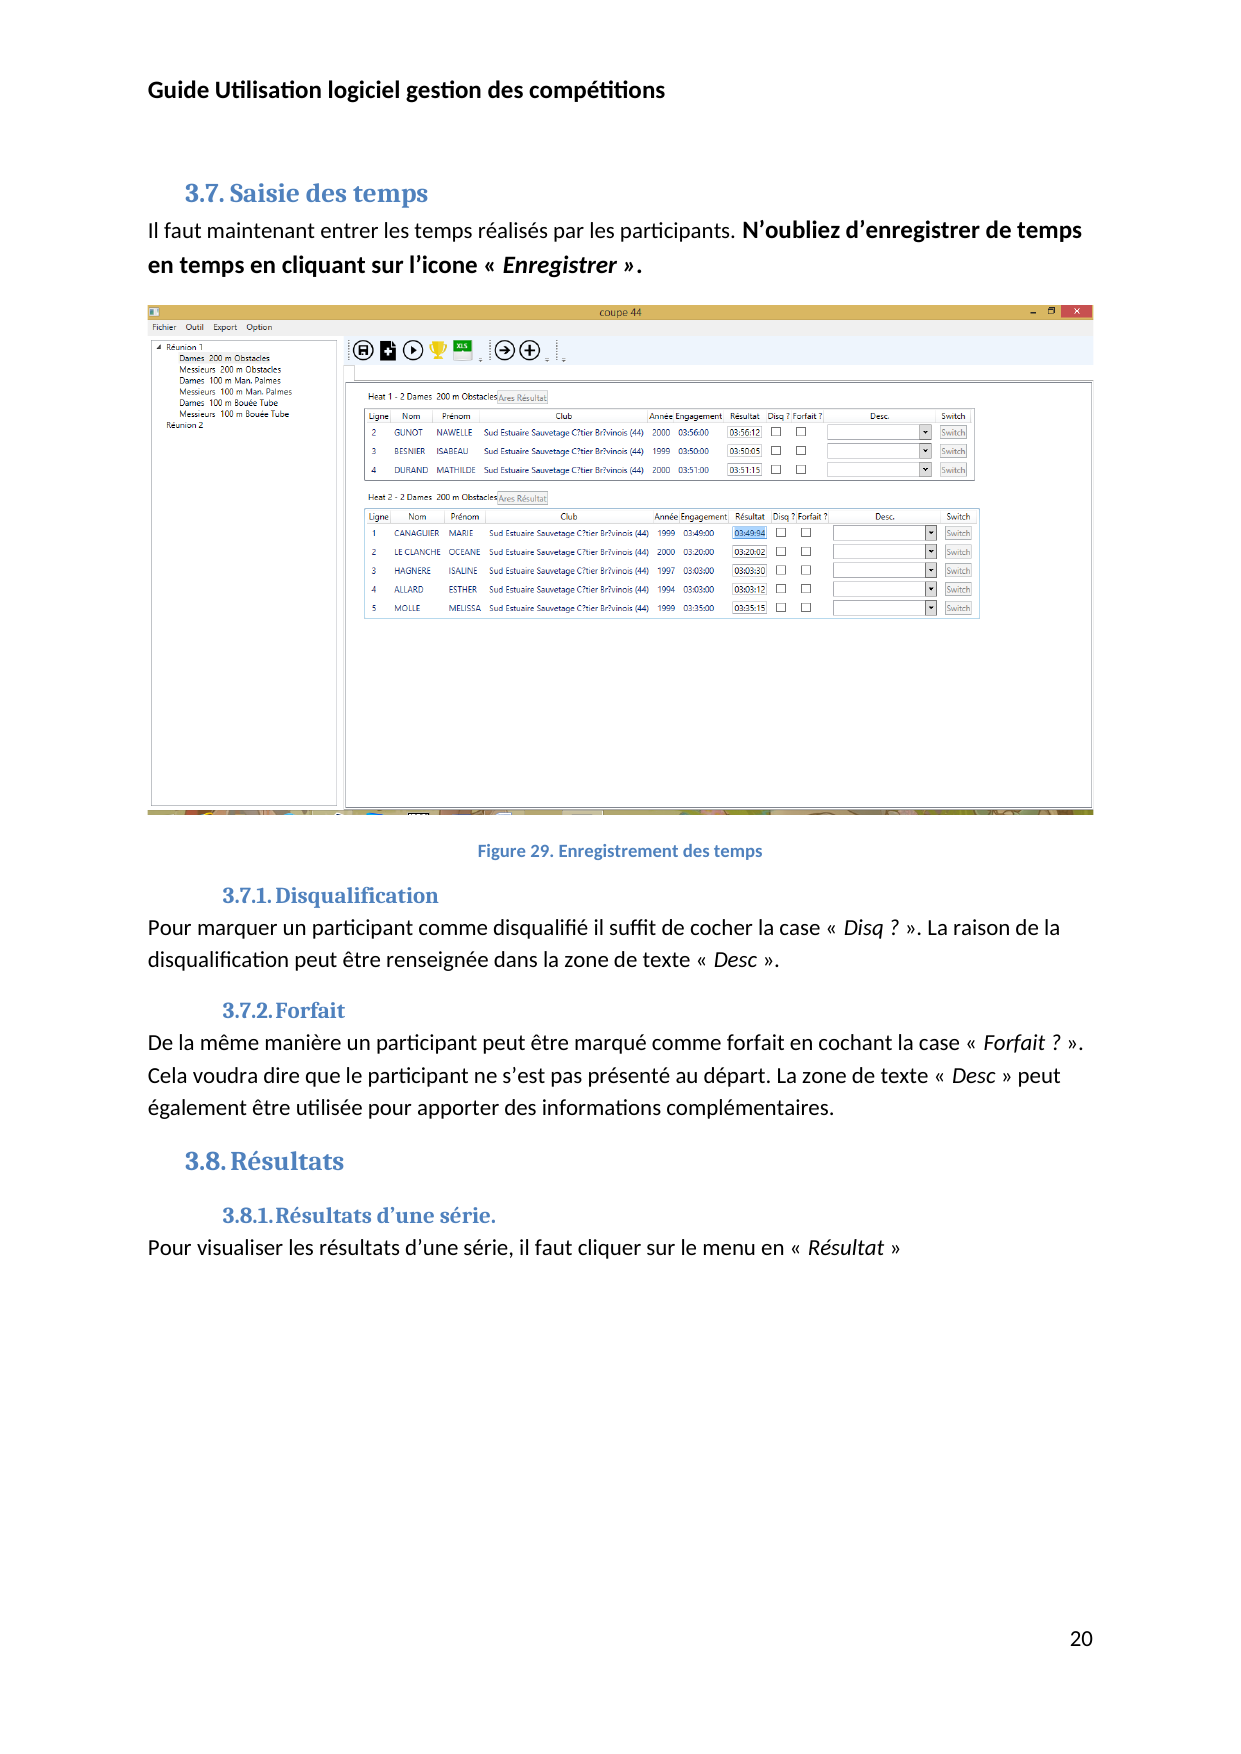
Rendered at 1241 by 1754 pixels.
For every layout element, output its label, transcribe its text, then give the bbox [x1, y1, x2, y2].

subtitle Résultats d’une série. [223, 1202, 1093, 1229]
picture [147, 305, 1094, 815]
text Pour visualiser les résultats d’une série, il faut cliquer sur le menu en « Résultat » [148, 1233, 1093, 1261]
text Pour marquer un participant comme disqualifié il suffit de cocher la case « Disq ? ». La raison de la disqualification peut être renseignée dans la zone de texte « Desc ». [148, 913, 1093, 973]
subtitle Forfait [223, 998, 1093, 1025]
subtitle Résultats [185, 1146, 1093, 1177]
subtitle Saisie des temps [185, 178, 1093, 209]
subtitle Disqualification [223, 883, 1093, 909]
text Il faut maintenant entrer les temps réalisés par les participants. N’oubliez d’enregistrer de temps en temps en cliquant sur l’icone « Enregistrer ». [148, 214, 1093, 280]
text De la même manière un participant peut être marqué comme forfait en cochant la case « Forfait ? ». Cela voudra dire que le participant ne s’est pas présenté au départ. La zone de texte « Desc » peut également être utilisée pour apporter des informations complémentaires. [148, 1028, 1093, 1121]
